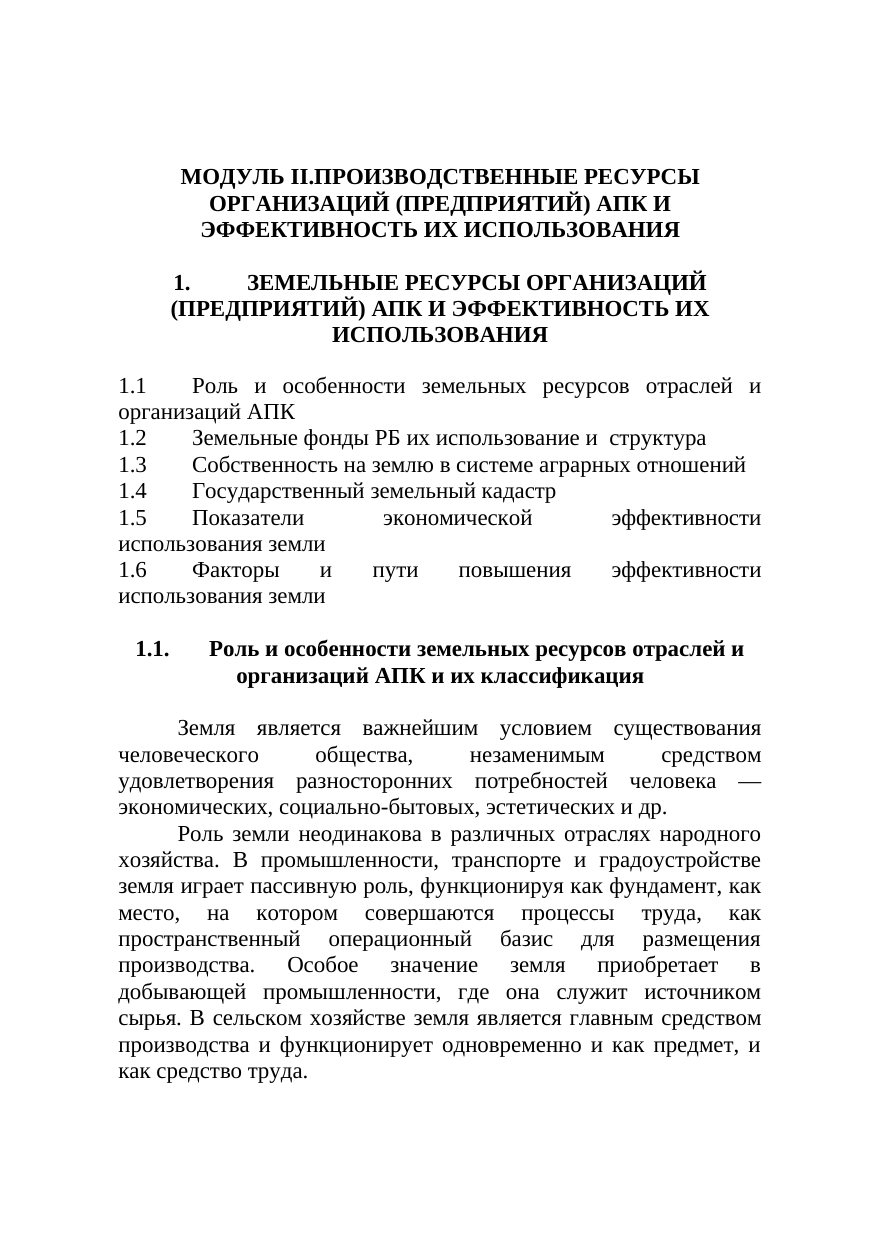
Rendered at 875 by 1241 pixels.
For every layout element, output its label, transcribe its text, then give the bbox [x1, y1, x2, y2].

list Роль и особенности земельных ресурсов отраслей и организаций АПК и их классификация [118, 635, 762, 688]
list Земельные фонды РБ их использование и структура [118, 424, 762, 451]
text МОДУЛЬ II.ПРОизводственные ресурсы организаций (предприятий) апк и эффективность их использования [118, 163, 762, 242]
list Факторы и пути повышения эффективности использования земли [118, 556, 762, 609]
list Показатели экономической эффективности использования земли [118, 503, 762, 556]
list Государственный земельный кадастр [118, 477, 762, 503]
list земельные ресурсы организаций (предприятий) апк и эффективность их использования [118, 269, 762, 348]
list Собственность на землю в системе аграрных отношений [118, 451, 762, 477]
text Роль земли неодинакова в различных отраслях народного хозяйства. В промышленности, транспорте и градоустройстве земля играет пассивную роль, функционируя как фундамент, как место, на котором совершаются процессы труда, как пространственный операционный базис для размещения производства. Особое значение земля приобретает в добывающей промышленности, где она служит источником сырья. В сельском хозяйстве земля является главным средством производства и функционирует одновременно и как предмет, и как средство труда. [118, 820, 762, 1083]
text Земля является важнейшим условием существования человеческого общества, незаменимым средством удовлетворения разносторонних потребностей человека — экономических, социально-бытовых, эстетических и др. [118, 714, 762, 820]
list Роль и особенности земельных ресурсов отраслей и организаций АПК [118, 372, 762, 424]
